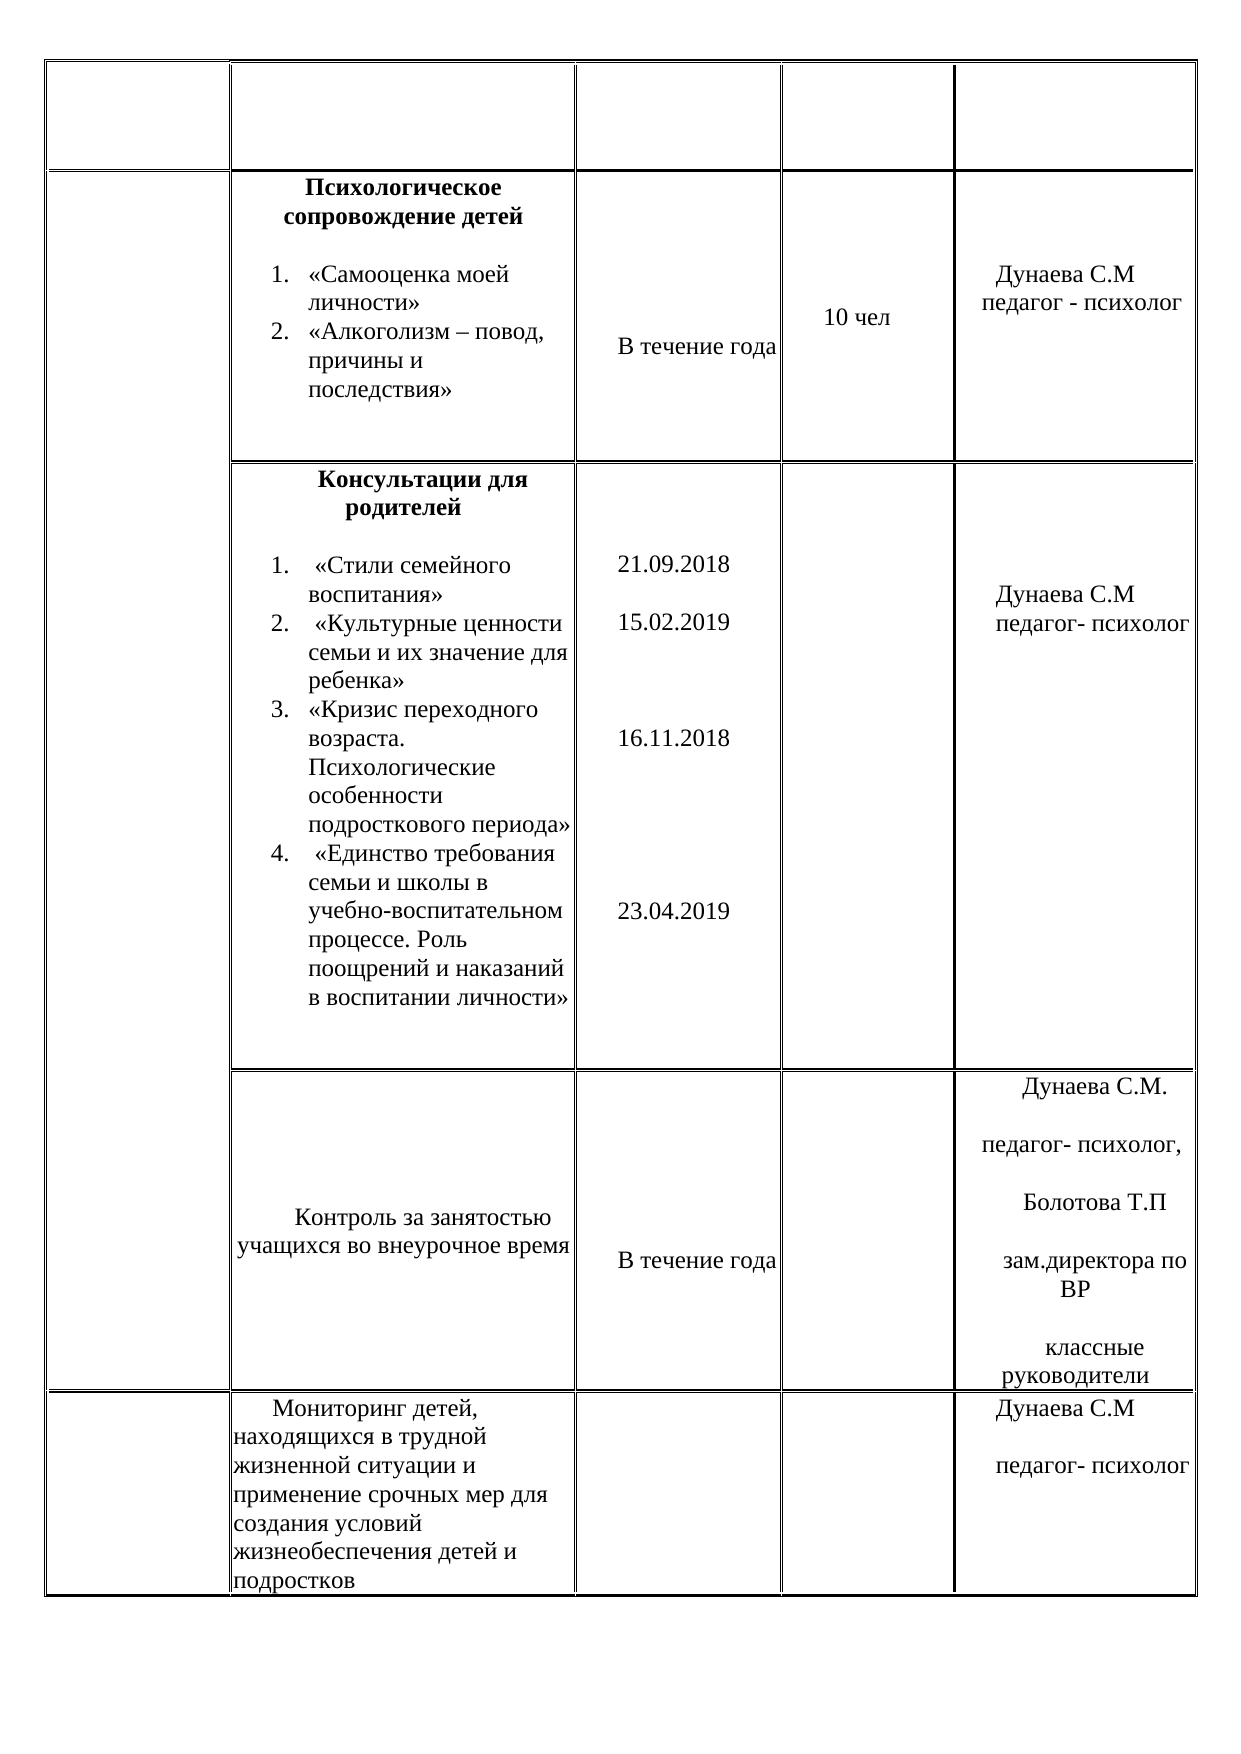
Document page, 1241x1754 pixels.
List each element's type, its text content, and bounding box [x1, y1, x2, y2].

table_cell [954, 63, 1195, 169]
table_cell В течение года [577, 1072, 780, 1389]
table_cell Мониторинг детей, находящихся в трудной жизненной ситуации и применение срочных мер для создания условий жизнеобеспечения детей и подростков [231, 1393, 576, 1594]
table_cell Дунаева С.М. педагог- психолог, Болотова Т.П зам.директора по ВР классные руководители [956, 1068, 1195, 1389]
table_cell 10 чел [783, 172, 953, 460]
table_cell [954, 1389, 1195, 1594]
table_cell [47, 169, 229, 1389]
table_cell Дунаева С.М педагог - психолог [956, 169, 1195, 460]
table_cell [782, 63, 954, 169]
table_cell В течение года [577, 172, 780, 460]
table_cell Дунаева С.М педагог- психолог [956, 460, 1195, 1068]
table_cell [782, 1393, 954, 1594]
table_cell [783, 1072, 953, 1389]
table_cell 21.09.2018 15.02.2019 16.11.2018 23.04.2019 [577, 464, 780, 1068]
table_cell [576, 63, 782, 169]
table_cell Контроль за занятостью учащихся во внеурочное время [232, 1072, 574, 1389]
table_cell [576, 1393, 782, 1594]
table_cell Консультации для родителей «Стили семейного воспитания» «Культурные ценности семьи и их значение для ребенка» «Кризис переходного возраста. Психологические особенности подросткового периода» «Единство требования семьи и школы в учебно-воспитательном процессе. Роль поощрений и наказаний в воспитании личности» [232, 464, 574, 1068]
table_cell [231, 63, 576, 169]
table_cell [783, 464, 953, 1068]
table_cell [45, 1389, 231, 1594]
table_cell Психологическое сопровождение детей «Самооценка моей личности» «Алкоголизм – повод, причины и последствия» [232, 172, 574, 460]
